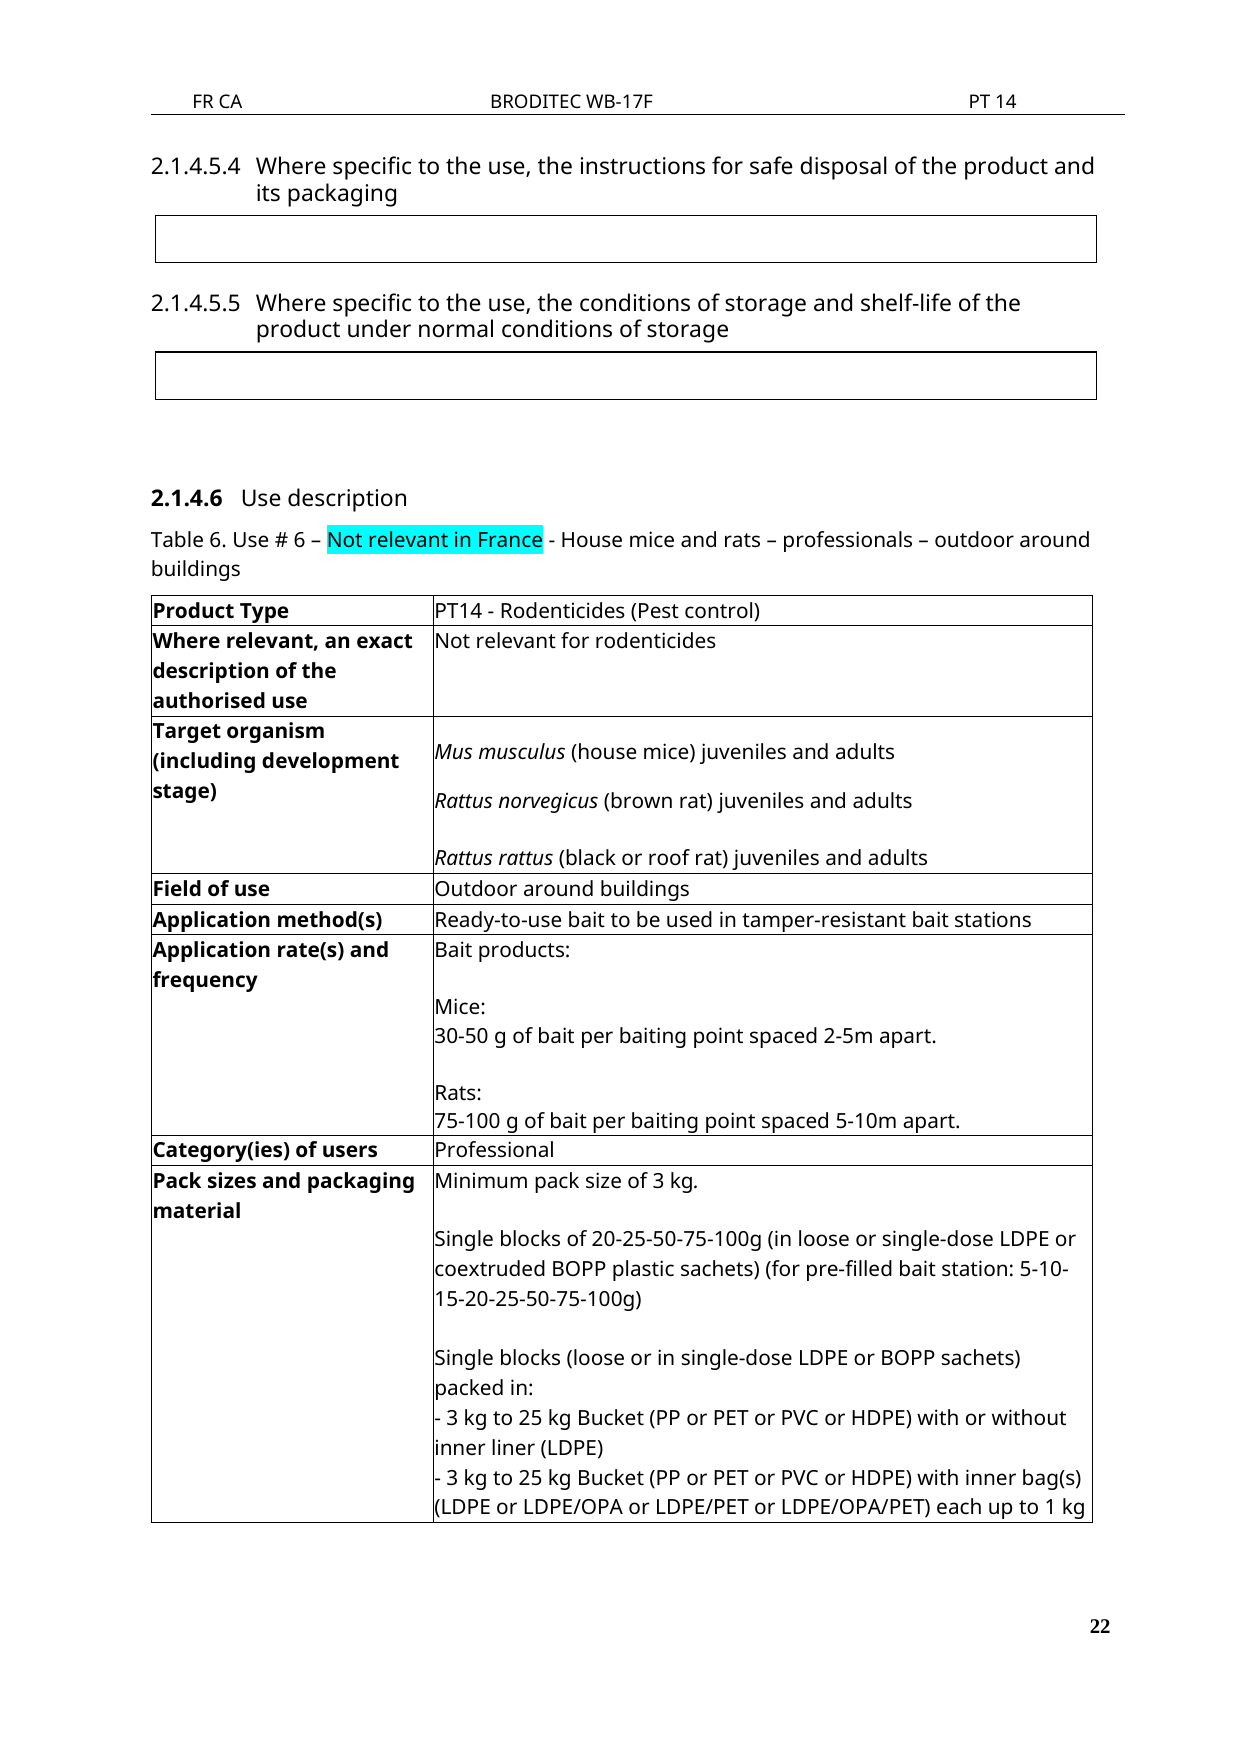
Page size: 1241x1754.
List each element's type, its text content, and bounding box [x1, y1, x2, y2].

table_cell Target organism (including development stage) [152, 717, 433, 873]
text Table 6. Use # 6 – Not relevant in France - House mice and rats – professionals – outdoor around buildings [151, 525, 1110, 582]
table_cell Application method(s) [152, 905, 433, 934]
table_header [156, 353, 1096, 399]
table_header PT14 - Rodenticides (Pest control) [434, 596, 1092, 625]
table_cell Category(ies) of users [152, 1136, 433, 1165]
subtitle Use description [151, 482, 1110, 513]
table_cell Application rate(s) and frequency [152, 935, 433, 1134]
table_cell Not relevant for rodenticides [434, 626, 1092, 716]
table_cell Bait products: Mice: 30-50 g of bait per baiting point spaced 2-5m apart. Rats: 75-100 g of bait per baiting point spaced 5-10m apart. [434, 935, 1092, 1134]
table_cell Where relevant, an exact description of the authorised use [152, 626, 433, 716]
table_cell Field of use [152, 874, 433, 904]
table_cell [434, 1166, 1092, 1522]
subtitle Where specific to the use, the instructions for safe disposal of the product and its packaging [151, 153, 1110, 207]
table_cell Outdoor around buildings [434, 874, 1092, 904]
subtitle Where specific to the use, the conditions of storage and shelf-life of the product under normal conditions of storage [151, 290, 1110, 343]
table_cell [152, 1166, 433, 1522]
table_header [156, 216, 1096, 262]
table_header Product Type [152, 596, 433, 625]
table_cell Mus musculus (house mice) juveniles and adults Rattus norvegicus (brown rat) juveniles and adults Rattus rattus (black or roof rat) juveniles and adults [434, 717, 1092, 873]
table_cell Professional [434, 1136, 1092, 1165]
table_cell Ready-to-use bait to be used in tamper-resistant bait stations [434, 905, 1092, 934]
